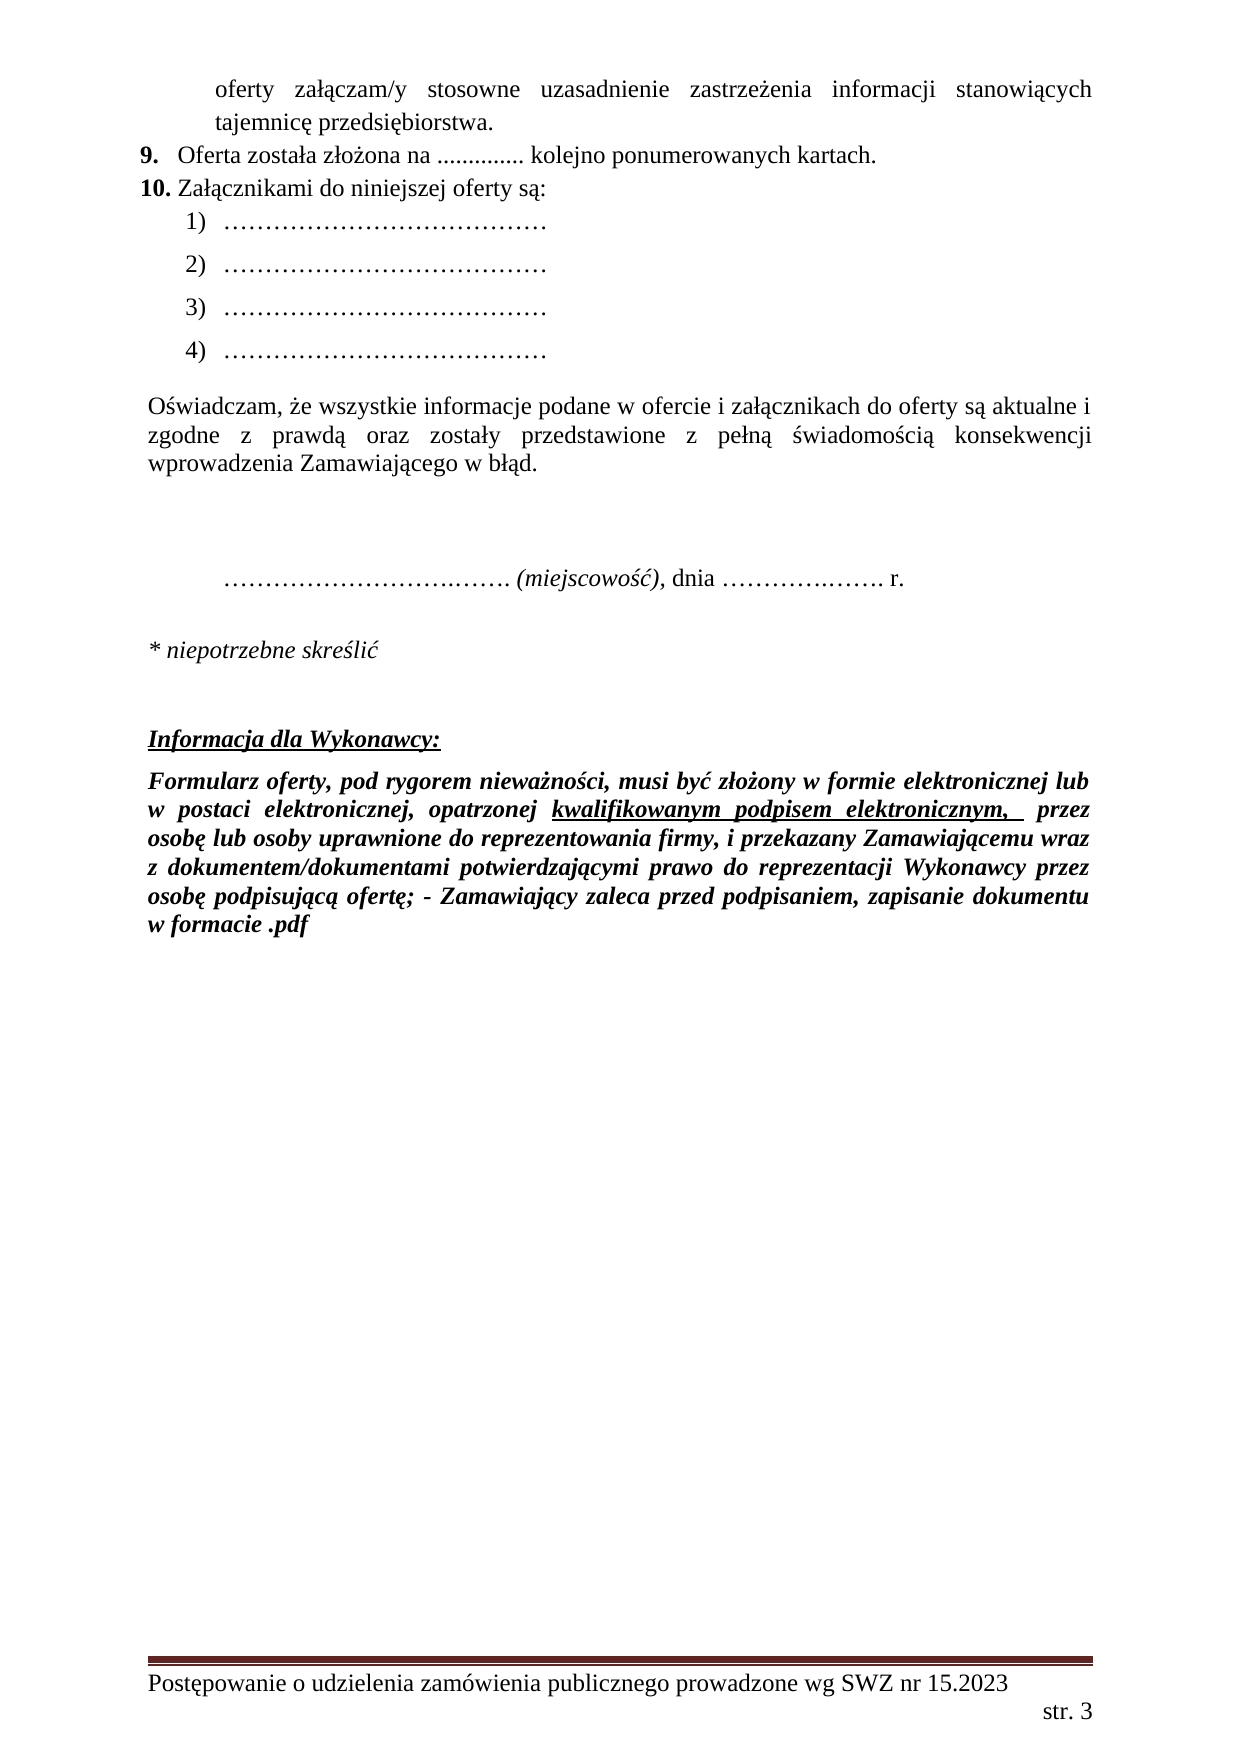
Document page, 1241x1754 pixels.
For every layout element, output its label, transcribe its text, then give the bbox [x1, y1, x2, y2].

text Informacja dla Wykonawcy: [148, 724, 1093, 753]
list Załącznikami do niniejszej oferty są: [140, 173, 1093, 202]
list ………………………………… [185, 206, 1093, 235]
list ………………………………… [185, 292, 1093, 321]
text Formularz oferty, pod rygorem nieważności, musi być złożony w formie elektronicznej lub w postaci elektronicznej, opatrzonej kwalifikowanym podpisem elektronicznym, przez osobę lub osoby uprawnione do reprezentowania firmy, i przekazany Zamawiającemu wraz z dokumentem/dokumentami potwierdzającymi prawo do reprezentacji Wykonawcy przez osobę podpisującą ofertę; - Zamawiający zaleca przed podpisaniem, zapisanie dokumentu w formacie .pdf [148, 766, 1093, 938]
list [177, 74, 1093, 136]
text Oświadczam, że wszystkie informacje podane w ofercie i załącznikach do oferty są aktualne i zgodne z prawdą oraz zostały przedstawione z pełną świadomością konsekwencji wprowadzenia Zamawiającego w błąd. [148, 391, 1093, 477]
list ………………………………… [185, 249, 1093, 278]
list ……………………….……. (miejscowość), dnia ………….……. r. [223, 563, 1093, 592]
list ………………………………… [185, 335, 1093, 364]
list Oferta została złożona na .............. kolejno ponumerowanych kartach. [140, 140, 1093, 169]
text * niepotrzebne skreślić [148, 635, 1093, 664]
